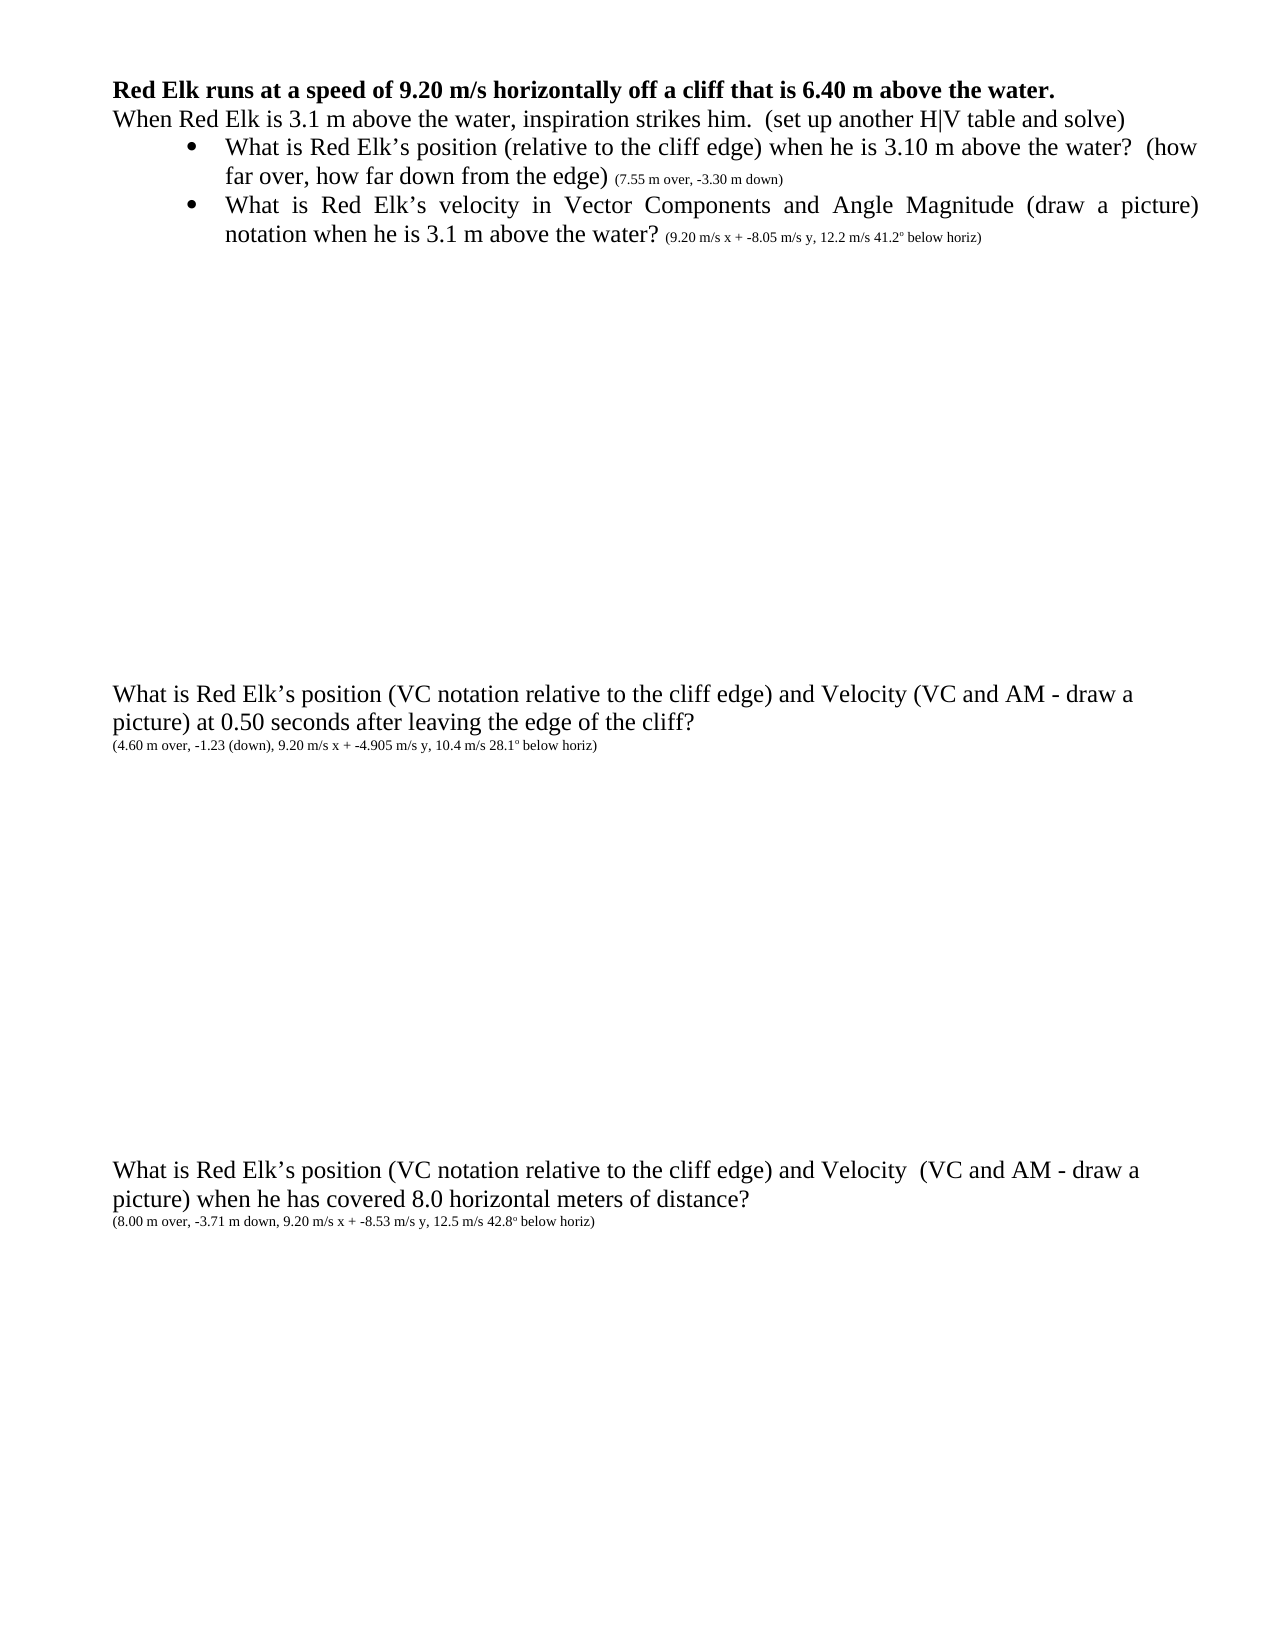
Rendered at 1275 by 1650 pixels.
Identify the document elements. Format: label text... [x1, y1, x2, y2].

text Red Elk runs at a speed of 9.20 m/s horizontally off a cliff that is 6.40 m above the water. [112, 75, 1200, 104]
list What is Red Elk’s position (relative to the cliff edge) when he is 3.10 m above the water? (how far over, how far down from the edge) (7.55 m over, -3.30 m down) [187, 132, 1200, 190]
list What is Red Elk’s velocity in Vector Components and Angle Magnitude (draw a picture) notation when he is 3.1 m above the water? (9.20 m/s x + -8.05 m/s y, 12.2 m/s 41.2o below horiz) [187, 190, 1200, 247]
text (4.60 m over, -1.23 (down), 9.20 m/s x + -4.905 m/s y, 10.4 m/s 28.1o below horiz) [112, 736, 1200, 753]
text What is Red Elk’s position (VC notation relative to the cliff edge) and Velocity (VC and AM - draw a picture) at 0.50 seconds after leaving the edge of the cliff? [112, 679, 1200, 736]
text (8.00 m over, -3.71 m down, 9.20 m/s x + -8.53 m/s y, 12.5 m/s 42.8o below horiz) [112, 1213, 1200, 1230]
text What is Red Elk’s position (VC notation relative to the cliff edge) and Velocity (VC and AM - draw a picture) when he has covered 8.0 horizontal meters of distance? [112, 1156, 1200, 1213]
text When Red Elk is 3.1 m above the water, inspiration strikes him. (set up another H|V table and solve) [112, 104, 1200, 132]
